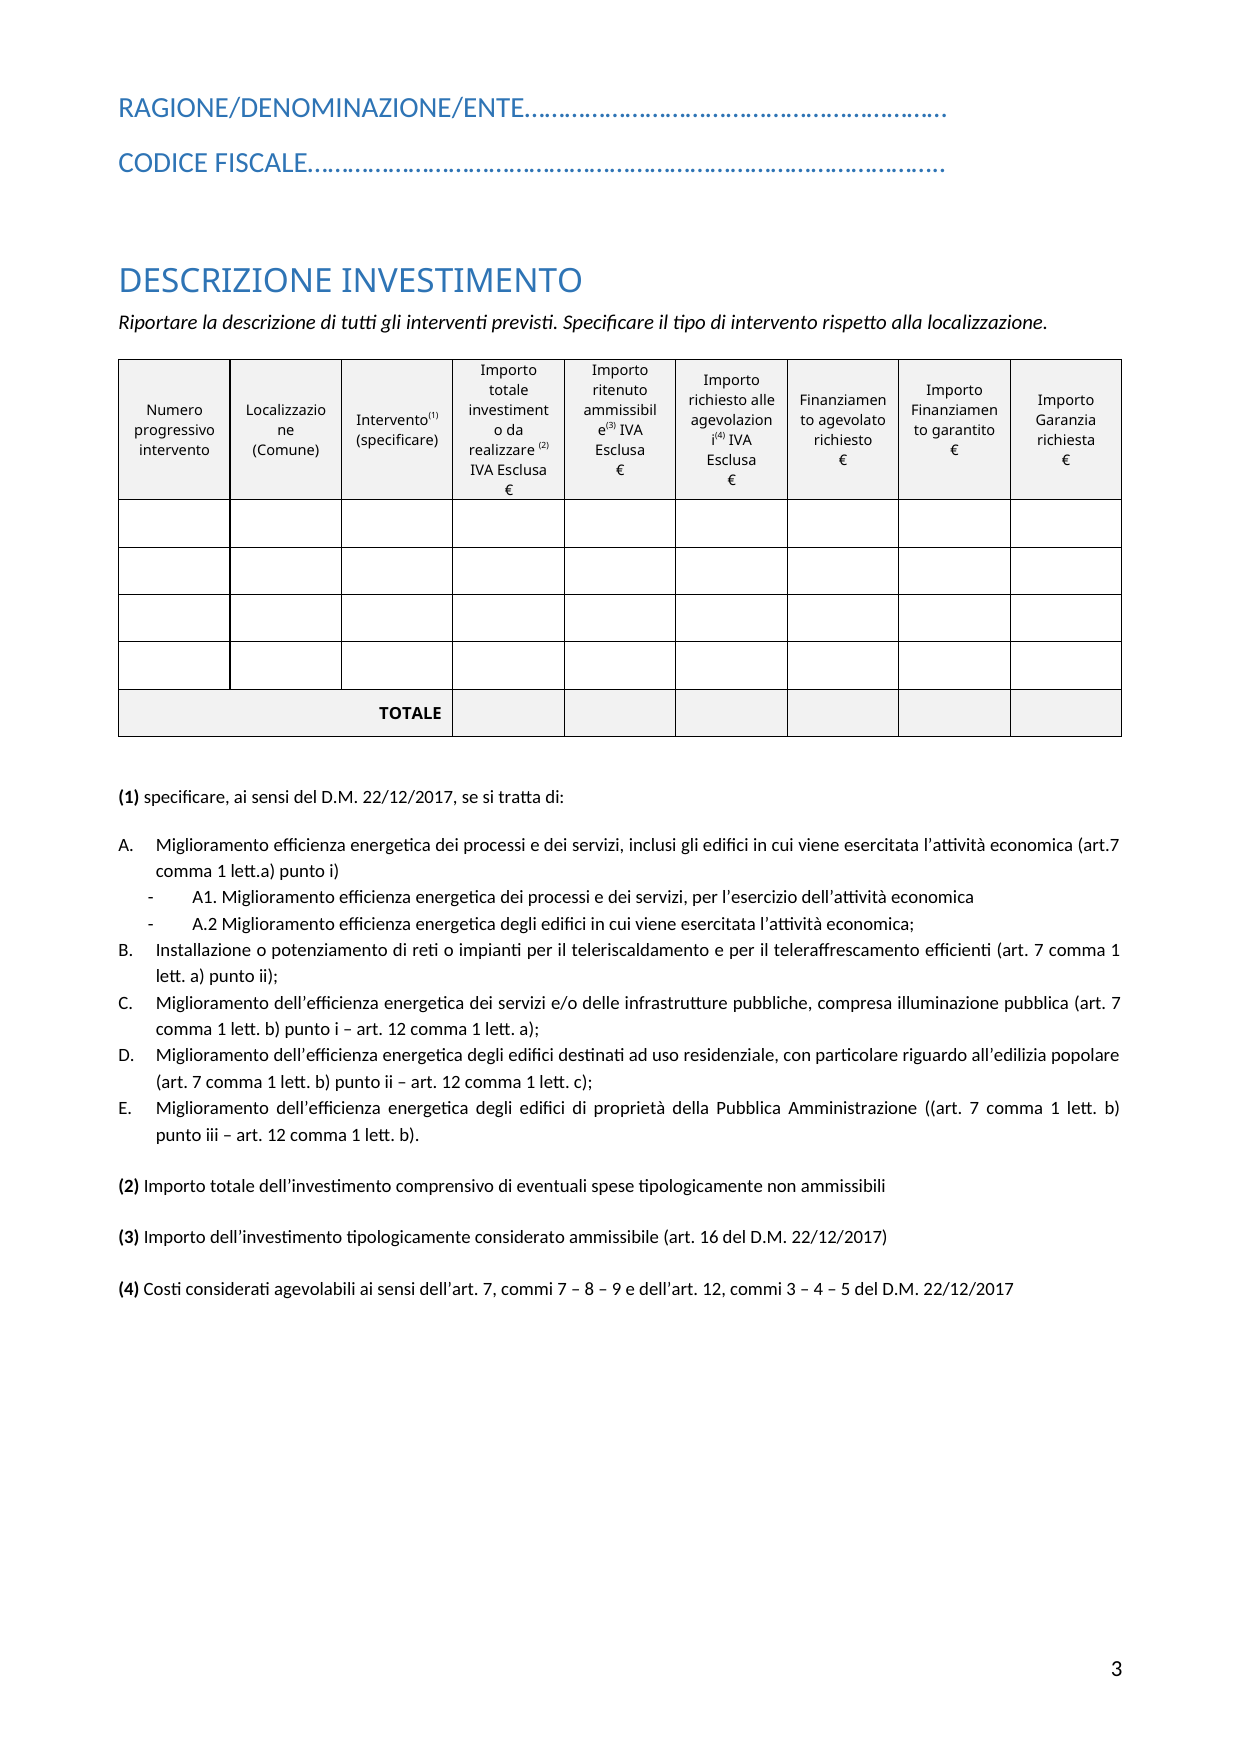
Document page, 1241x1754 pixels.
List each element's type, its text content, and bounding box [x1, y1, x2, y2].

table_cell [453, 595, 564, 641]
list Miglioramento efficienza energetica dei processi e dei servizi, inclusi gli edifici in cui viene esercitata l’attività economica (art.7 comma 1 lett.a) punto i) [118, 833, 1122, 882]
table_cell [119, 595, 229, 641]
table_cell [342, 595, 452, 641]
table_cell [1011, 500, 1121, 547]
table_cell [676, 548, 787, 594]
table_header Finanziamento agevolato richiesto € [788, 360, 898, 499]
table_cell [899, 500, 1010, 547]
table_header Intervento(1) (specificare) [342, 360, 452, 499]
table_cell [231, 500, 341, 547]
subtitle DESCRIZIONE INVESTIMENTO [118, 257, 1122, 302]
table_cell [676, 690, 787, 736]
text CODICE FISCALE………………………………………………………………………………….. [118, 144, 1122, 179]
table_cell [1011, 642, 1121, 688]
table_cell [1011, 548, 1121, 594]
table_cell [231, 548, 341, 594]
table_cell [676, 642, 787, 688]
table_cell [565, 690, 675, 736]
table_cell [788, 548, 898, 594]
text (2) Importo totale dell’investimento comprensivo di eventuali spese tipologicamente non ammissibili [118, 1174, 1122, 1197]
table_cell [119, 500, 229, 547]
list Miglioramento dell’efficienza energetica degli edifici destinati ad uso residenziale, con particolare riguardo all’edilizia popolare (art. 7 comma 1 lett. b) punto ii – art. 12 comma 1 lett. c); [118, 1044, 1122, 1093]
table_cell [788, 642, 898, 688]
table_header Importo totale investimento da realizzare (2) IVA Esclusa € [453, 360, 564, 499]
table_cell [565, 595, 675, 641]
table_cell [676, 595, 787, 641]
text (1) specificare, ai sensi del D.M. 22/12/2017, se si tratta di: [118, 786, 1122, 808]
list Miglioramento dell’efficienza energetica degli edifici di proprietà della Pubblica Amministrazione ((art. 7 comma 1 lett. b) punto iii – art. 12 comma 1 lett. b). [118, 1096, 1122, 1146]
table_cell [899, 690, 1010, 736]
table_header Importo Finanziamento garantito € [899, 360, 1010, 499]
table_cell [565, 548, 675, 594]
table_cell [1011, 595, 1121, 641]
table_cell [231, 642, 341, 688]
list Miglioramento dell’efficienza energetica dei servizi e/o delle infrastrutture pubbliche, compresa illuminazione pubblica (art. 7 comma 1 lett. b) punto i – art. 12 comma 1 lett. a); [118, 991, 1122, 1040]
text (3) Importo dell’investimento tipologicamente considerato ammissibile (art. 16 del D.M. 22/12/2017) [118, 1225, 1122, 1248]
table_cell [119, 642, 229, 688]
table_header Importo richiesto alle agevolazioni(4) IVA Esclusa € [676, 360, 787, 499]
list A1. Miglioramento efficienza energetica dei processi e dei servizi, per l’esercizio dell’attività economica [148, 886, 1122, 908]
table_cell [342, 642, 452, 688]
table_cell [453, 690, 564, 736]
table_cell [119, 548, 229, 594]
table_header Importo ritenuto ammissibile(3) IVA Esclusa € [565, 360, 675, 499]
table_header Importo Garanzia richiesta € [1011, 360, 1121, 499]
table_cell [788, 595, 898, 641]
table_cell TOTALE [119, 690, 452, 736]
table_cell [453, 642, 564, 688]
table_header Numero progressivo intervento [119, 360, 229, 499]
table_cell [565, 642, 675, 688]
list Installazione o potenziamento di reti o impianti per il teleriscaldamento e per il teleraffrescamento efficienti (art. 7 comma 1 lett. a) punto ii); [118, 938, 1122, 987]
table_cell [788, 500, 898, 547]
table_cell [899, 548, 1010, 594]
table_cell [342, 500, 452, 547]
table_cell [899, 595, 1010, 641]
list A.2 Miglioramento efficienza energetica degli edifici in cui viene esercitata l’attività economica; [148, 912, 1122, 935]
table_cell [1011, 690, 1121, 736]
text (4) Costi considerati agevolabili ai sensi dell’art. 7, commi 7 – 8 – 9 e dell’art. 12, commi 3 – 4 – 5 del D.M. 22/12/2017 [118, 1277, 1122, 1300]
table_cell [231, 595, 341, 641]
table_cell [453, 548, 564, 594]
table_cell [899, 642, 1010, 688]
text Riportare la descrizione di tutti gli interventi previsti. Specificare il tipo di intervento rispetto alla localizzazione. [118, 309, 1122, 334]
table_cell [453, 500, 564, 547]
text RAGIONE/DENOMINAZIONE/ENTE……………………………………………………… [118, 89, 1122, 124]
table_cell [565, 500, 675, 547]
table_cell [342, 548, 452, 594]
table_header Localizzazione (Comune) [231, 360, 341, 499]
table_cell [676, 500, 787, 547]
table_cell [788, 690, 898, 736]
